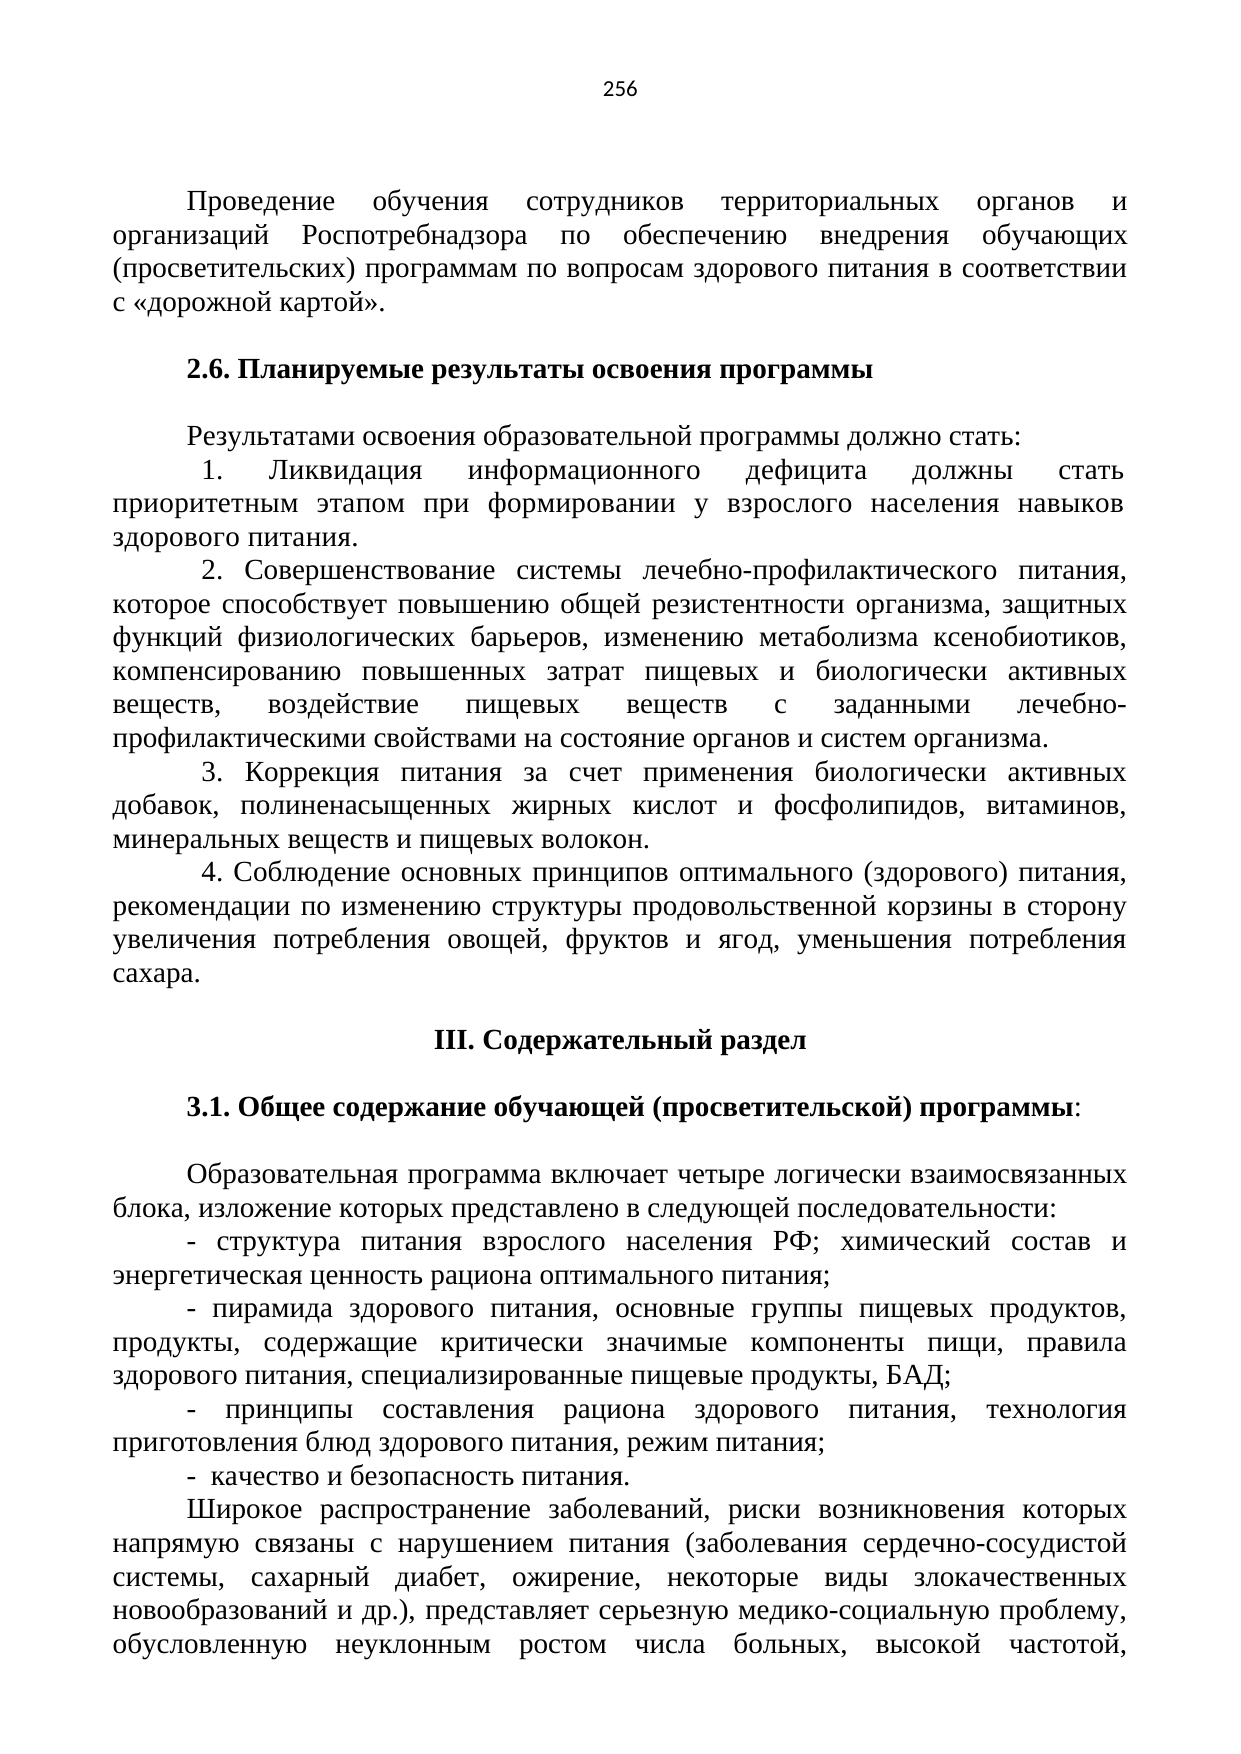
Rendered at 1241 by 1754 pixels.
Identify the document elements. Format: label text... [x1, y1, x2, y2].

text - качество и безопасность питания. [112, 1458, 1128, 1492]
text 1. Ликвидация информационного дефицита должны стать приоритетным этапом при формировании у взрослого населения навыков здорового питания. [112, 452, 1126, 552]
text 2.6. Планируемые результаты освоения программы [112, 351, 1128, 385]
text - структура питания взрослого населения РФ; химический состав и энергетическая ценность рациона оптимального питания; [112, 1223, 1128, 1290]
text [112, 1492, 1128, 1659]
text Образовательная программа включает четыре логически взаимосвязанных блока, изложение которых представлено в следующей последовательности: [112, 1156, 1128, 1223]
text Результатами освоения образовательной программы должно стать: [112, 418, 1128, 452]
text 3.1. Общее содержание обучающей (просветительской) программы: [112, 1089, 1128, 1123]
text III. Содержательный раздел [112, 1022, 1128, 1056]
text - принципы составления рациона здорового питания, технология приготовления блюд здорового питания, режим питания; [112, 1391, 1128, 1458]
text 2. Совершенствование системы лечебно-профилактического питания, которое способствует повышению общей резистентности организма, защитных функций физиологических барьеров, изменению метаболизма ксенобиотиков, компенсированию повышенных затрат пищевых и биологически активных веществ, воздействие пищевых веществ с заданными лечебно-профилактическими свойствами на состояние органов и систем организма. [112, 552, 1128, 754]
text Проведение обучения сотрудников территориальных органов и организаций Роспотребнадзора по обеспечению внедрения обучающих (просветительских) программам по вопросам здорового питания в соответствии с «дорожной картой». [112, 183, 1128, 318]
text - пирамида здорового питания, основные группы пищевых продуктов, продукты, содержащие критически значимые компоненты пищи, правила здорового питания, специализированные пищевые продукты, БАД; [112, 1290, 1128, 1391]
text 4. Соблюдение основных принципов оптимального (здорового) питания, рекомендации по изменению структуры продовольственной корзины в сторону увеличения потребления овощей, фруктов и ягод, уменьшения потребления сахара. [112, 854, 1128, 988]
text 3. Коррекция питания за счет применения биологически активных добавок, полиненасыщенных жирных кислот и фосфолипидов, витаминов, минеральных веществ и пищевых волокон. [112, 754, 1128, 854]
